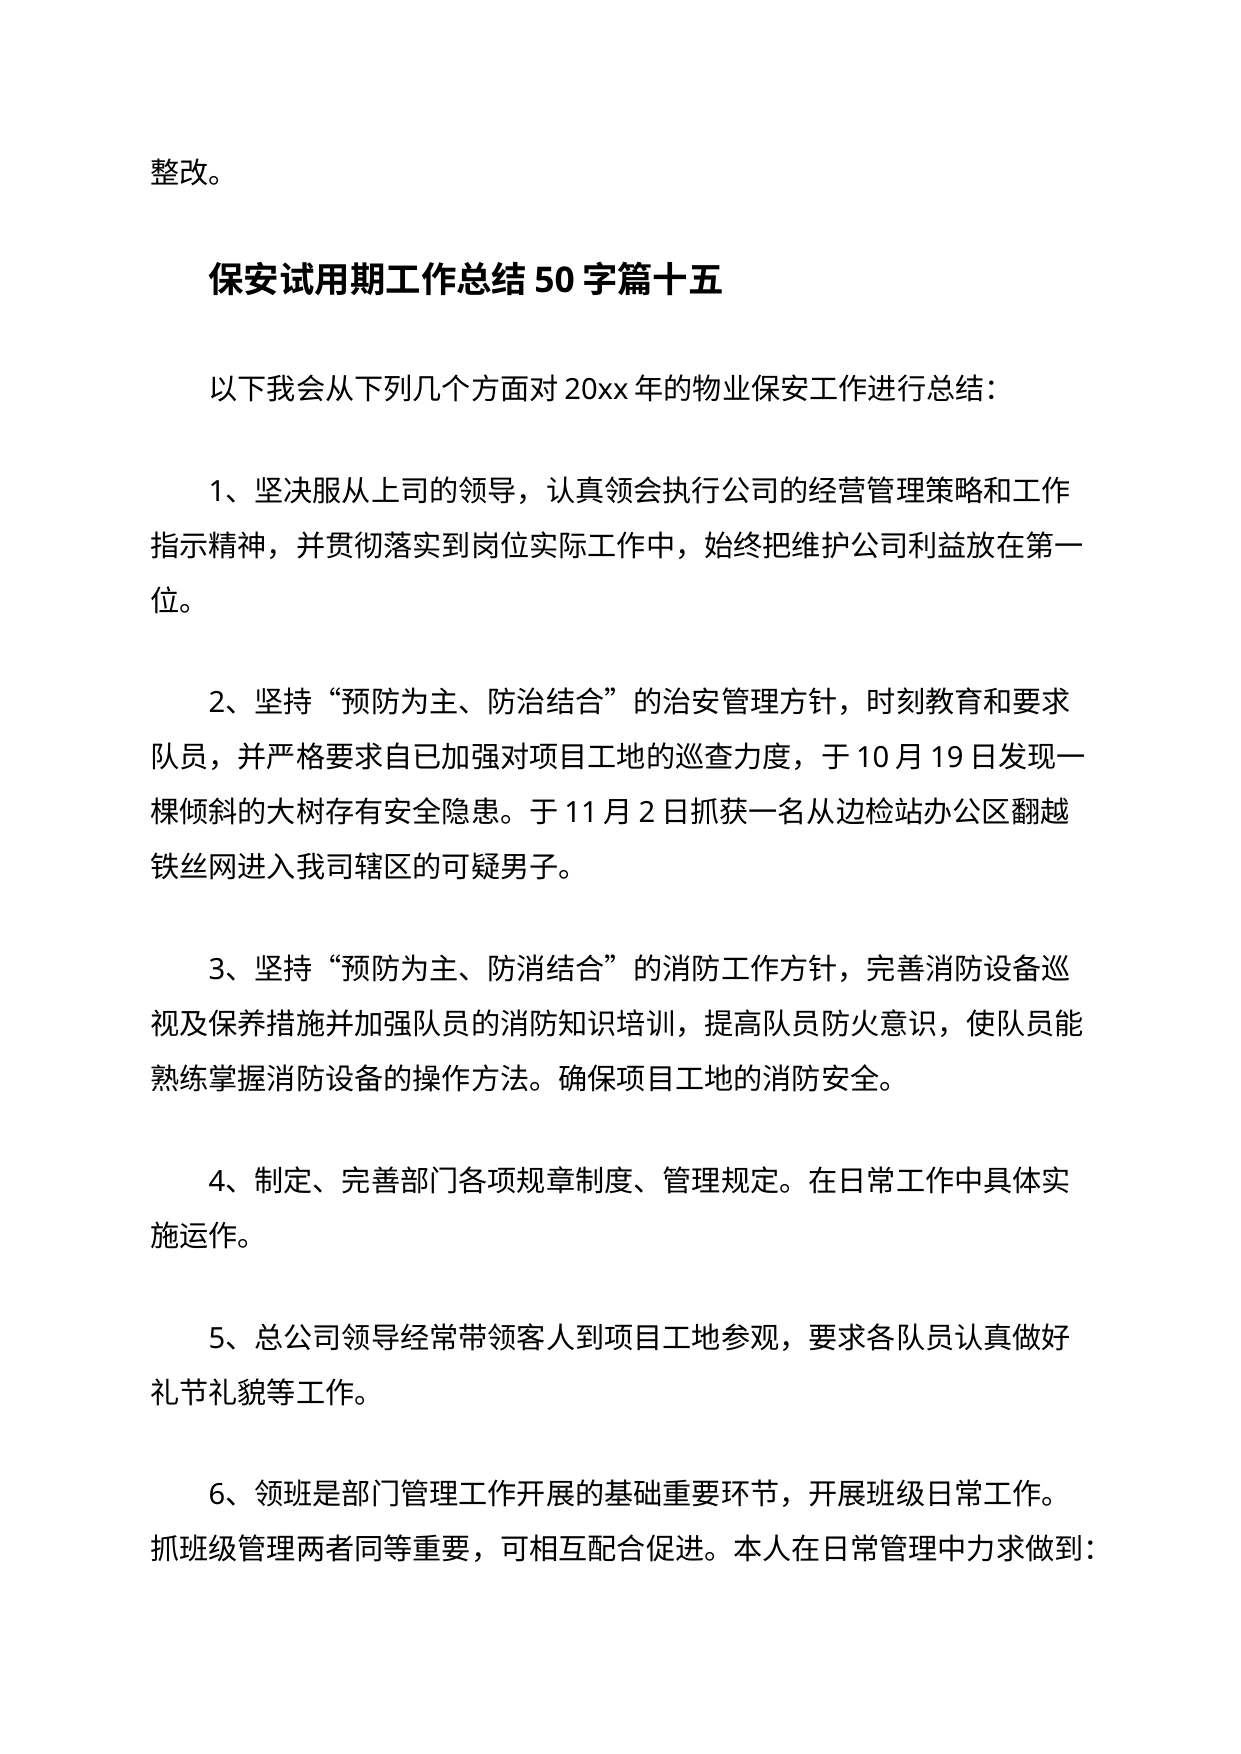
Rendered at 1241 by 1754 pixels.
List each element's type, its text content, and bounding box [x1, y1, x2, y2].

text 以下我会从下列几个方面对20xx年的物业保安工作进行总结： [150, 365, 1090, 408]
text 5、总公司领导经常带领客人到项目工地参观，要求各队员认真做好礼节礼貌等工作。 [150, 1314, 1090, 1411]
text 保安试用期工作总结50字篇十五 [150, 252, 1090, 303]
text 3、坚持“预防为主、防消结合”的消防工作方针，完善消防设备巡视及保养措施并加强队员的消防知识培训，提高队员防火意识，使队员能熟练掌握消防设备的操作方法。确保项目工地的消防安全。 [150, 946, 1090, 1098]
text 4、制定、完善部门各项规章制度、管理规定。在日常工作中具体实施运作。 [150, 1157, 1090, 1255]
text 1、坚决服从上司的领导，认真领会执行公司的经营管理策略和工作指示精神，并贯彻落实到岗位实际工作中，始终把维护公司利益放在第一位。 [150, 467, 1090, 619]
text 2、坚持“预防为主、防治结合”的治安管理方针，时刻教育和要求队员，并严格要求自已加强对项目工地的巡查力度，于10月19日发现一棵倾斜的大树存有安全隐患。于11月2日抓获一名从边检站办公区翻越铁丝网进入我司辖区的可疑男子。 [150, 679, 1090, 886]
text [150, 150, 1090, 192]
text 6、领班是部门管理工作开展的基础重要环节，开展班级日常工作。抓班级管理两者同等重要，可相互配合促进。本人在日常管理中力求做到： [150, 1471, 1090, 1568]
